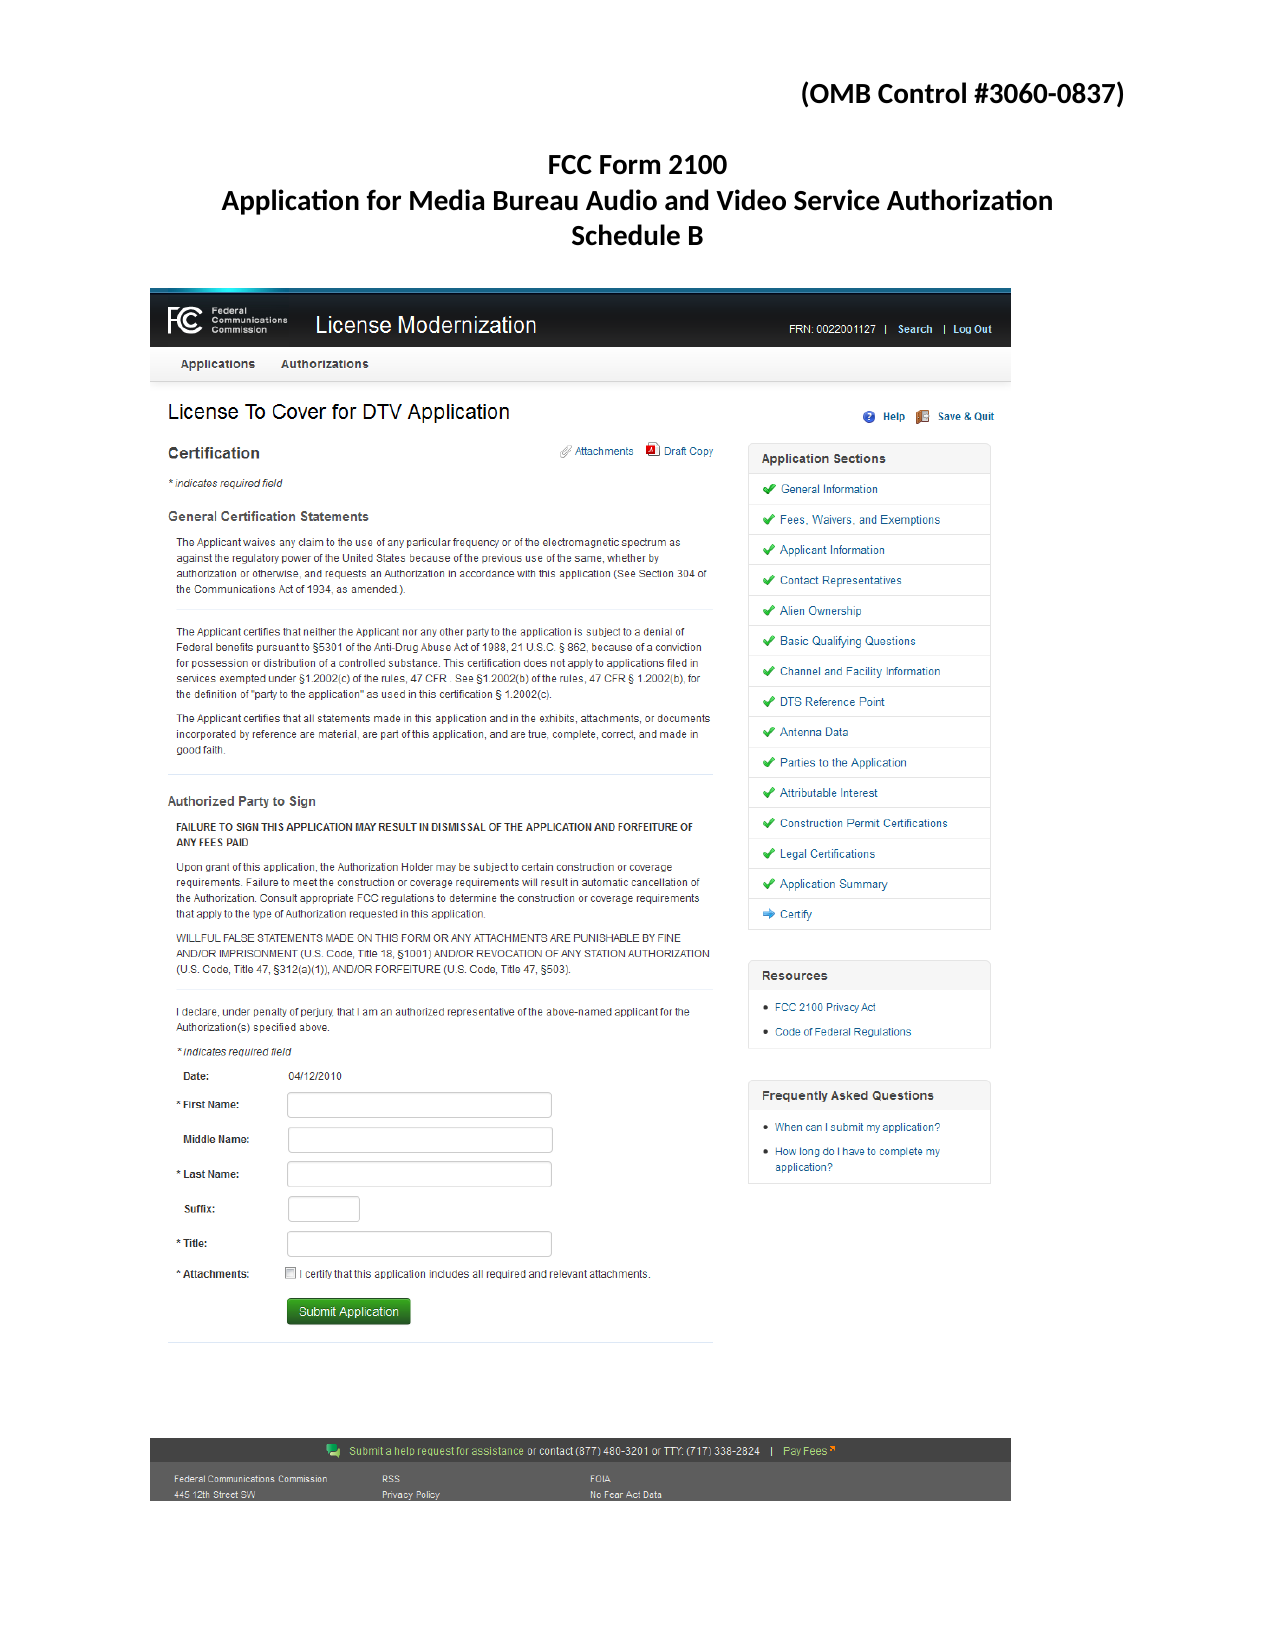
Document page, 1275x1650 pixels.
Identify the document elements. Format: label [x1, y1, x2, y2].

picture [150, 288, 1011, 1501]
